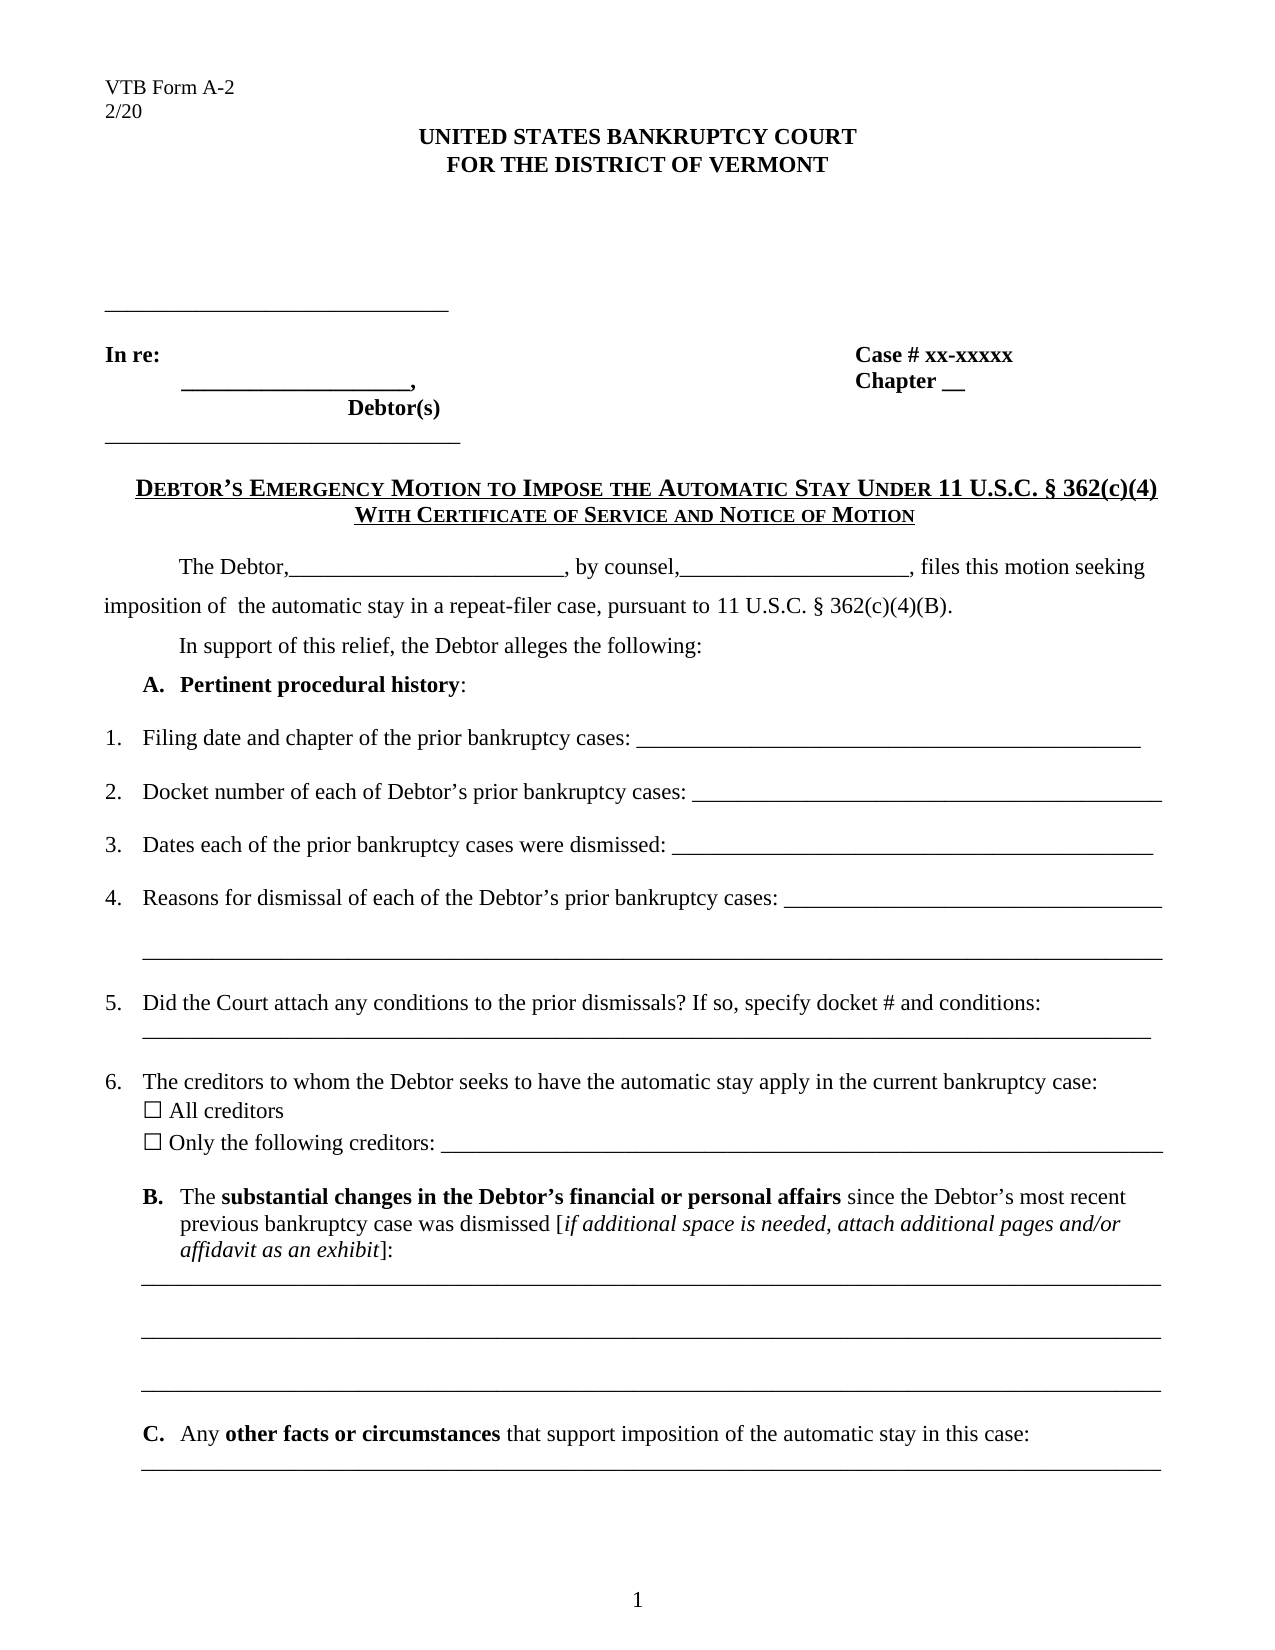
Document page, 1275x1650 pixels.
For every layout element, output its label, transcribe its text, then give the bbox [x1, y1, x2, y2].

text 2/20 [105, 99, 1170, 123]
text _________________________________________________________________________________________ [105, 1262, 1170, 1289]
list Any other facts or circumstances that support imposition of the automatic stay in this case: [142, 1421, 1170, 1447]
text _________________________________________________________________________________________ [105, 1368, 1170, 1394]
text All creditors [142, 1094, 1170, 1126]
text _______________________________ [105, 420, 1170, 446]
text VTB Form A-2 [105, 75, 1170, 99]
subtitle Debtor’s Emergency Motion to Impose the Automatic Stay Under 11 U.S.C. § 362(c)(4) [122, 473, 1170, 501]
list Did the Court attach any conditions to the prior dismissals? If so, specify docket # and conditions: [105, 989, 1170, 1015]
text FOR THE DISTRICT OF VERMONT [105, 152, 1170, 178]
text With Certificate of Service and Notice of Motion [105, 501, 1164, 528]
text In support of this relief, the Debtor alleges the following: [104, 632, 1170, 658]
list The creditors to whom the Debtor seeks to have the automatic stay apply in the current bankruptcy case: [105, 1068, 1170, 1094]
list Pertinent procedural history: [142, 671, 1170, 697]
text ______________________________ [104, 288, 688, 314]
list Reasons for dismissal of each of the Debtor’s prior bankruptcy cases: _________________________________ [105, 884, 1170, 910]
text ____________________, Chapter __ [181, 367, 1164, 393]
text _________________________________________________________________________________________ [105, 1315, 1170, 1341]
text The Debtor,________________________, by counsel,____________________, files this motion seeking imposition of the automatic stay in a repeat-filer case, pursuant to 11 U.S.C. § 362(c)(4)(B). [103, 553, 1170, 618]
text _________________________________________________________________________________________ [142, 936, 1170, 963]
text UNITED STATES BANKRUPTCY COURT [105, 123, 1170, 149]
list The substantial changes in the Debtor’s financial or personal affairs since the Debtor’s most recent previous bankruptcy case was dismissed [if additional space is needed, attach additional pages and/or affidavit as an exhibit]: [142, 1183, 1170, 1262]
list Filing date and chapter of the prior bankruptcy cases: ____________________________________________ [105, 724, 1170, 750]
list Docket number of each of Debtor’s prior bankruptcy cases: _________________________________________ [105, 778, 1170, 804]
list Dates each of the prior bankruptcy cases were dismissed: __________________________________________ [105, 831, 1170, 857]
text In re: Case # xx-xxxxx [105, 341, 1170, 367]
text Only the following creditors: _______________________________________________________________ [142, 1126, 1170, 1157]
text Debtor(s) [181, 393, 1164, 420]
text _________________________________________________________________________________________ [105, 1447, 1170, 1473]
text ________________________________________________________________________________________ [142, 1015, 1170, 1042]
